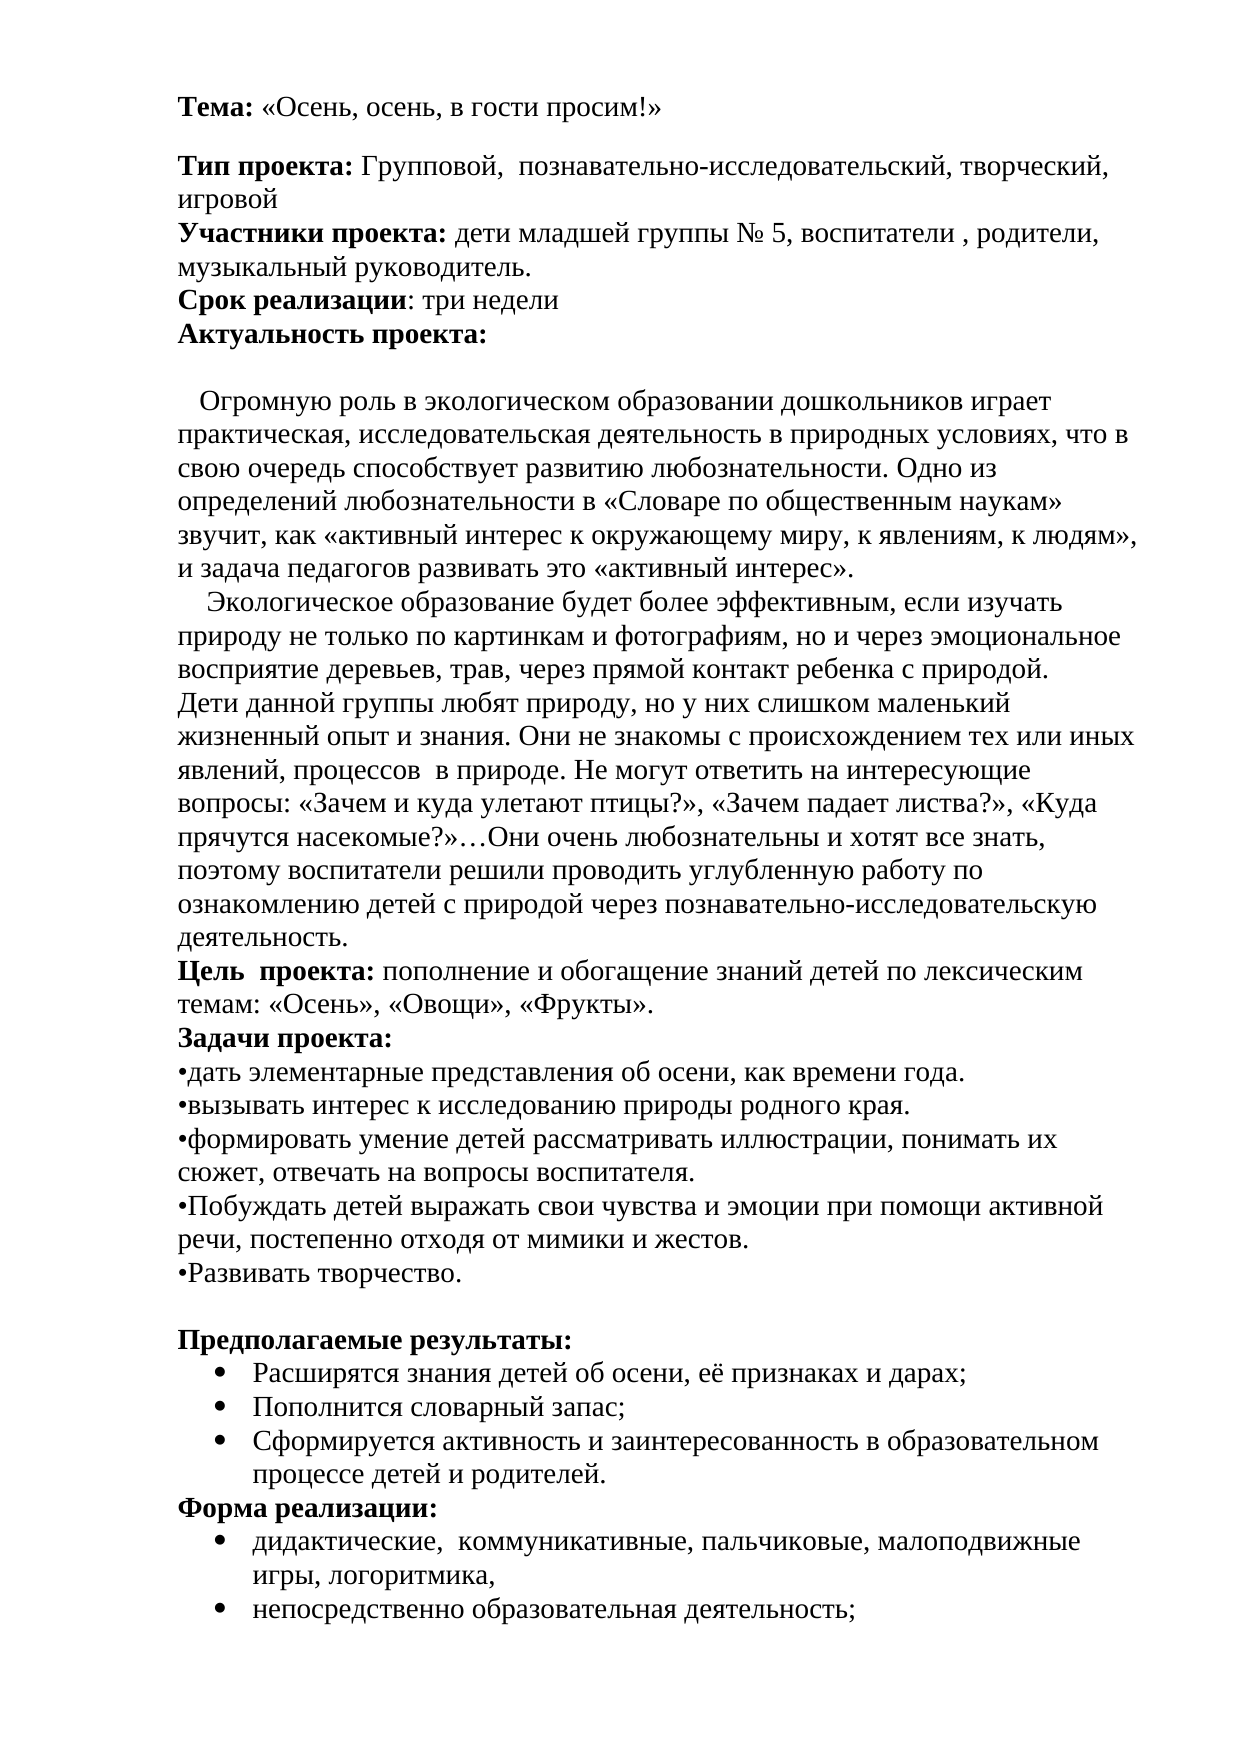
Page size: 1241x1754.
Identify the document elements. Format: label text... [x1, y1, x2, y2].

list Расширятся знания детей об осени, её признаках и дарах; [215, 1356, 1152, 1389]
text •дать элементарные представления об осени, как времени года. [177, 1054, 1152, 1087]
list дидактические, коммуникативные, пальчиковые, малоподвижные игры, логоритмика, [215, 1523, 1152, 1591]
text Задачи проекта: [177, 1020, 1152, 1054]
text Форма реализации: [177, 1490, 1152, 1523]
list Сформируется активность и заинтересованность в образовательном процессе детей и родителей. [215, 1423, 1152, 1490]
text •формировать умение детей рассматривать иллюстрации, понимать их сюжет, отвечать на вопросы воспитателя. [177, 1121, 1152, 1188]
text Цель проекта: пополнение и обогащение знаний детей по лексическим темам: «Осень», «Овощи», «Фрукты». [177, 953, 1152, 1020]
list Тип проекта: Групповой, познавательно-исследовательский, творческий, игровой [177, 148, 1152, 215]
text Экологическое образование будет более эффективным, если изучать природу не только по картинкам и фотографиям, но и через эмоциональное восприятие деревьев, трав, через прямой контакт ребенка с природой. [177, 584, 1152, 685]
text •вызывать интерес к исследованию природы родного края. [177, 1087, 1152, 1121]
text Тема: «Осень, осень, в гости просим!» [177, 89, 1152, 122]
list Участники проекта: дети младшей группы № 5, воспитатели , родители, музыкальный руководитель. [177, 215, 1152, 282]
text Предполагаемые результаты: [177, 1322, 1152, 1356]
list непосредственно образовательная деятельность; [215, 1591, 1152, 1624]
text Огромную роль в экологическом образовании дошкольников играет практическая, исследовательская деятельность в природных условиях, что в свою очередь способствует развитию любознательности. Одно из определений любознательности в «Словаре по общественным наукам» звучит, как «активный интерес к окружающему миру, к явлениям, к людям», и задача педагогов развивать это «активный интерес». [177, 383, 1152, 584]
text •Побуждать детей выражать свои чувства и эмоции при помощи активной речи, постепенно отходя от мимики и жестов. [177, 1188, 1152, 1255]
text Дети данной группы любят природу, но у них слишком маленький жизненный опыт и знания. Они не знакомы с происхождением тех или иных явлений, процессов в природе. Не могут ответить на интересующие вопросы: «Зачем и куда улетают птицы?», «Зачем падает листва?», «Куда прячутся насекомые?»…Они очень любознательны и хотят все знать, поэтому воспитатели решили проводить углубленную работу по ознакомлению детей с природой через познавательно-исследовательскую деятельность. [177, 685, 1152, 953]
text Актуальность проекта: [177, 316, 1152, 349]
text •Развивать творчество. [177, 1255, 1152, 1288]
list Срок реализации: три недели [177, 282, 1152, 316]
list Пополнится словарный запас; [215, 1389, 1152, 1423]
